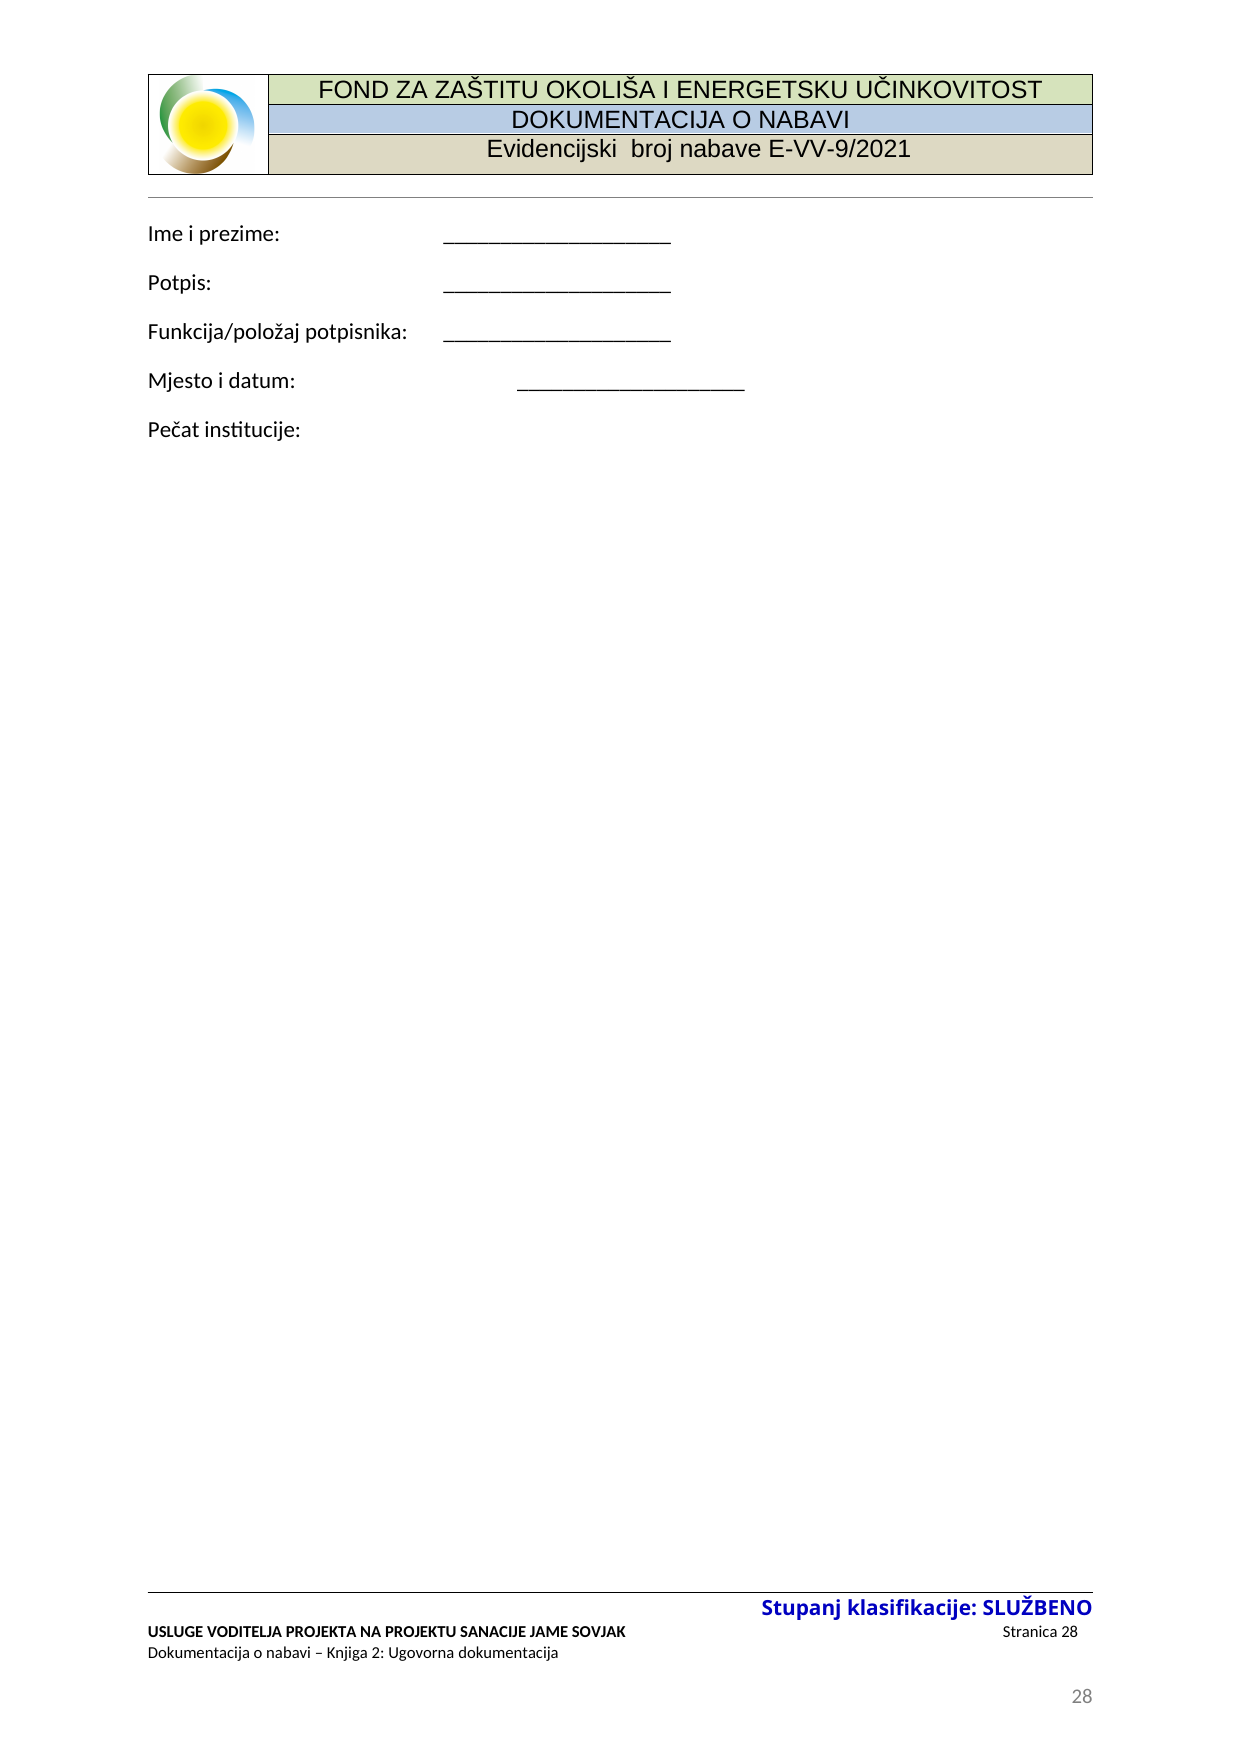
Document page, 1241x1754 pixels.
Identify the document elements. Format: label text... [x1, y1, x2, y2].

text Ime i prezime: ____________________ [148, 219, 1093, 247]
text Potpis: ____________________ [148, 268, 1093, 296]
picture [159, 75, 255, 174]
text Pečat institucije: [148, 415, 1093, 443]
text Funkcija/položaj potpisnika: ____________________ [148, 317, 1093, 345]
text Mjesto i datum: ____________________ [148, 366, 1093, 394]
